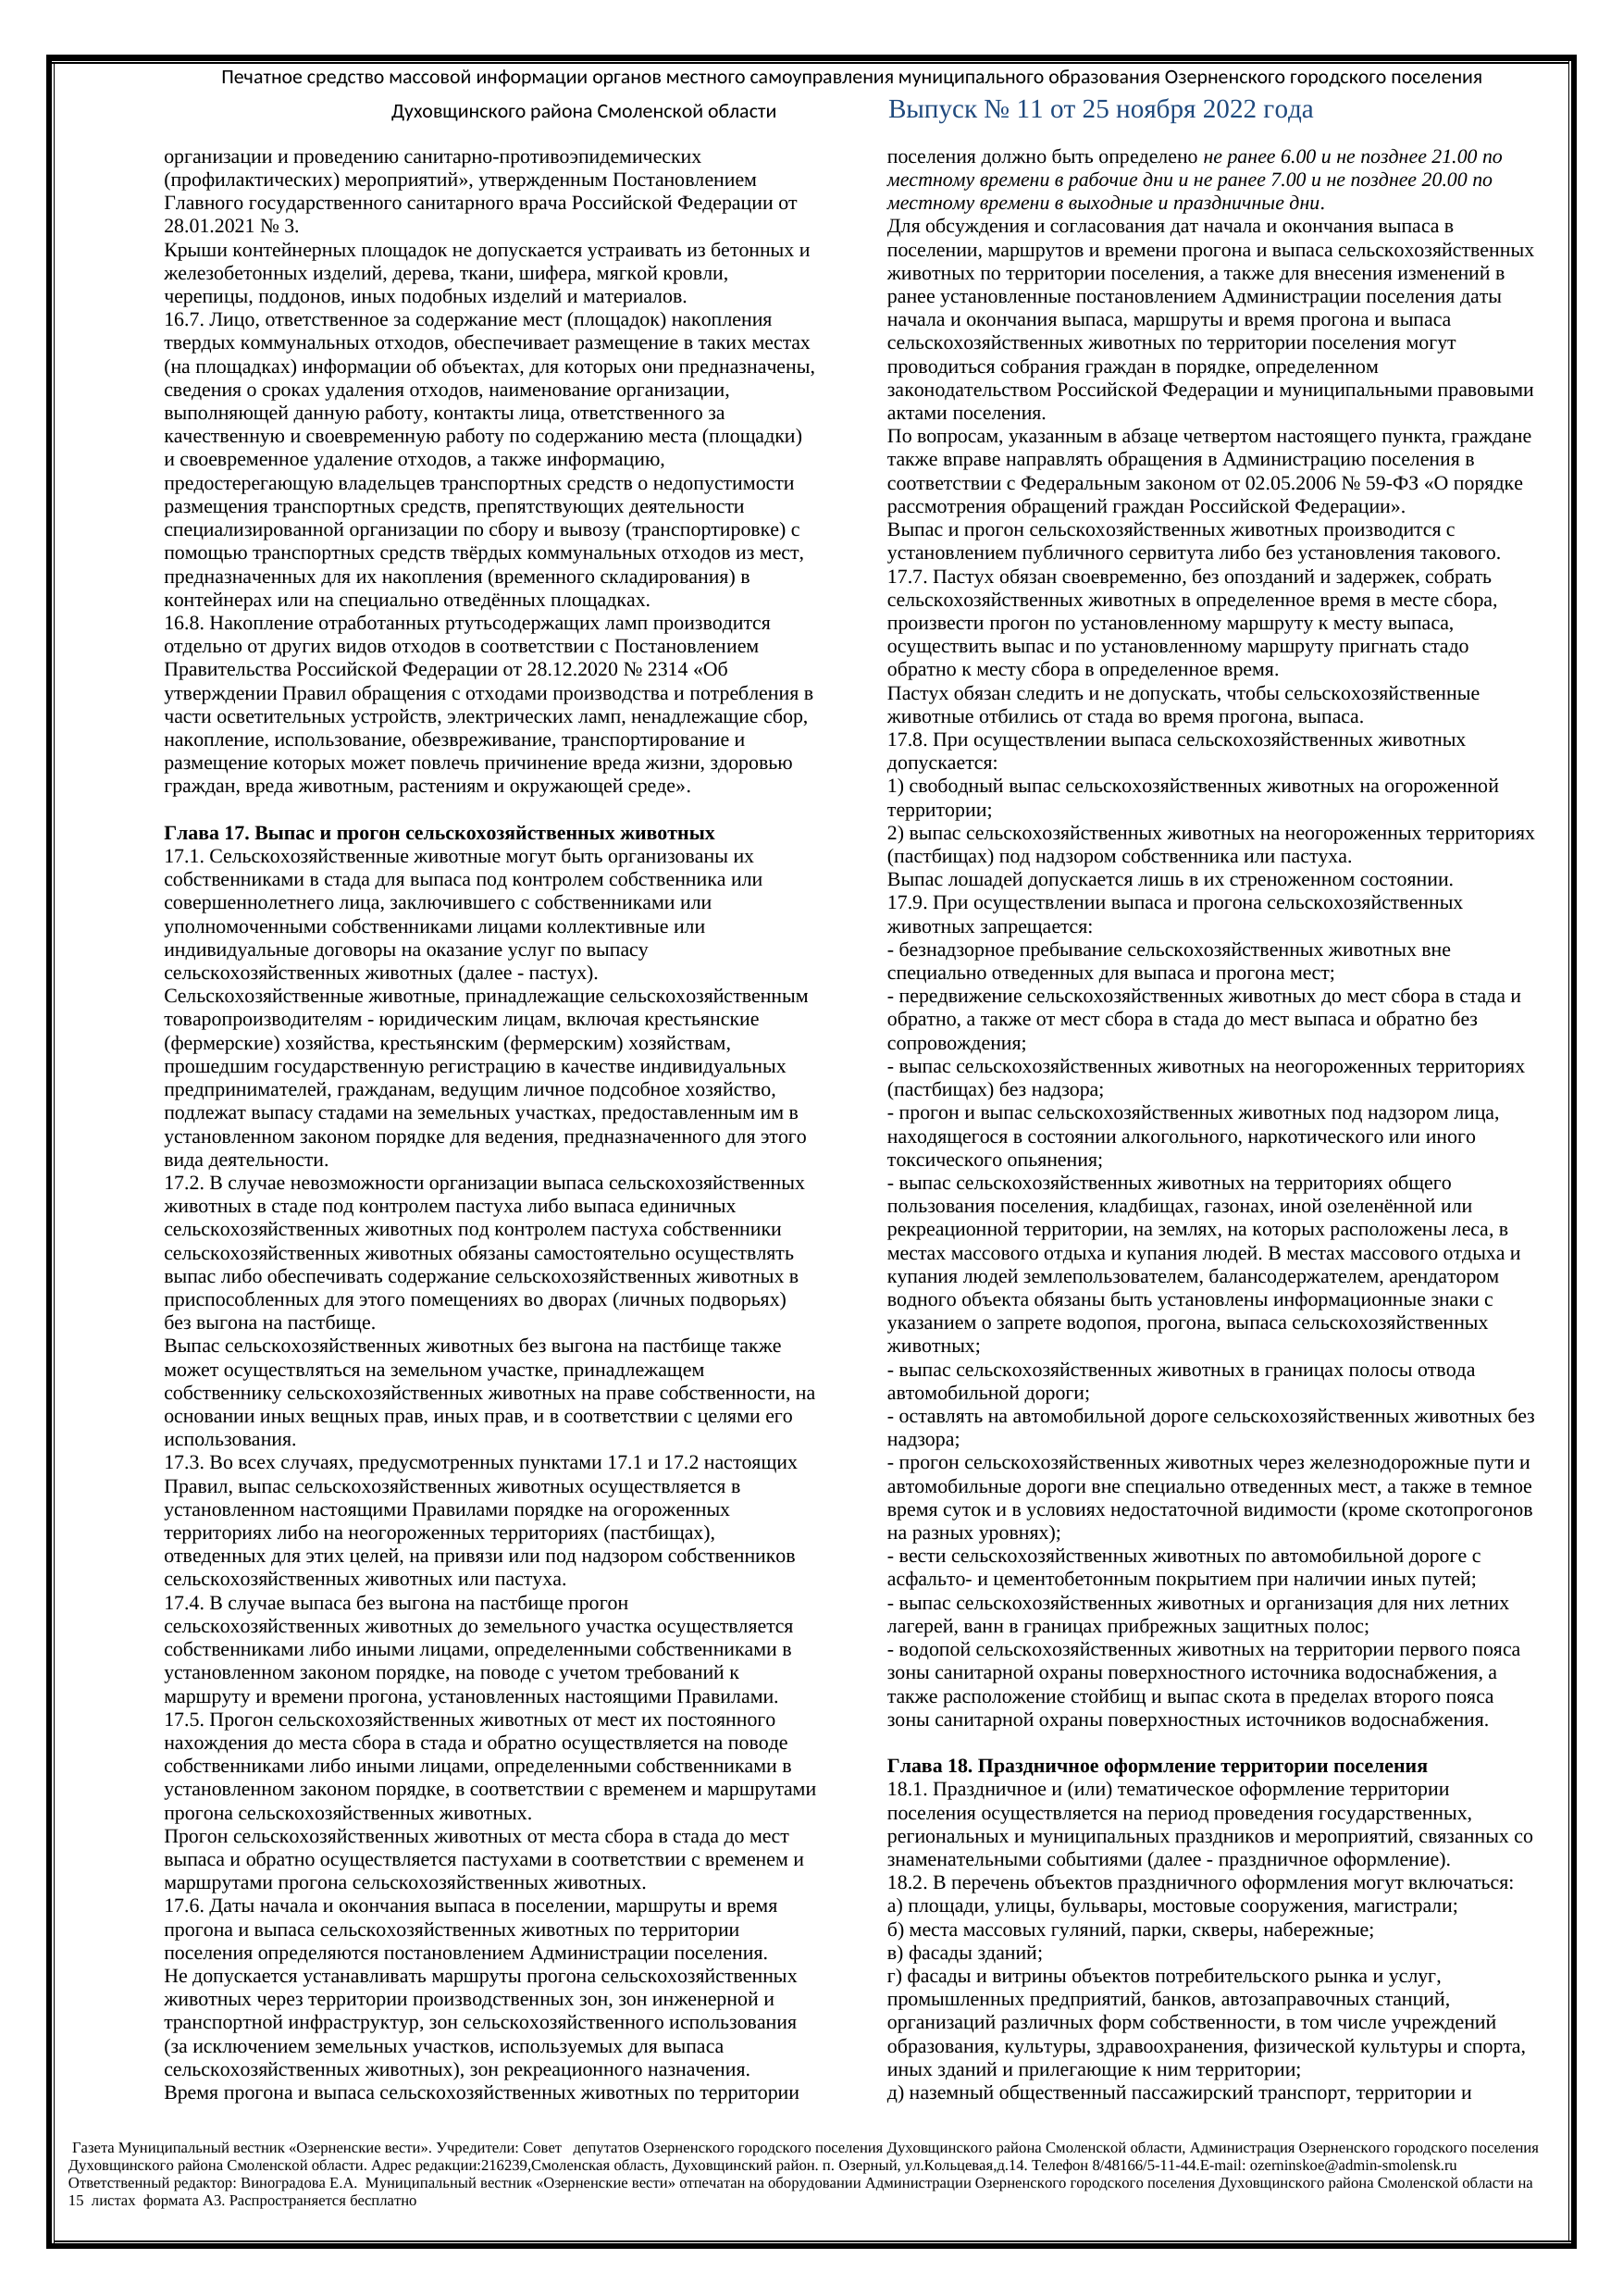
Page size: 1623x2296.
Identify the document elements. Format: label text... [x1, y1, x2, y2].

text Время прогона и выпаса сельскохозяйственных животных по территории поселения должно быть определено не ранее 6.00 и не позднее 21.00 по местному времени в рабочие дни и не ранее 7.00 и не позднее 20.00 по местному времени в выходные и праздничные дни. [887, 144, 1542, 214]
text 16.7. Лицо, ответственное за содержание мест (площадок) накопления твердых коммунальных отходов, обеспечивает размещение в таких местах (на площадках) информации об объектах, для которых они предназначены, сведения о сроках удаления отходов, наименование организации, выполняющей данную работу, контакты лица, ответственного за качественную и своевременную работу по содержанию места (площадки) и своевременное удаление отходов, а также информацию, предостерегающую владельцев транспортных средств о недопустимости размещения транспортных средств, препятствующих деятельности специализированной организации по сбору и вывозу (транспортировке) с помощью транспортных средств твёрдых коммунальных отходов из мест, предназначенных для их накопления (временного складирования) в контейнерах или на специально отведённых площадках. [164, 307, 818, 611]
text д) наземный общественный пассажирский транспорт, территории и фасады зданий, строений и сооружений транспортной инфраструктуры. [887, 2080, 1542, 2104]
text 18.1. Праздничное и (или) тематическое оформление территории поселения осуществляется на период проведения государственных, региональных и муниципальных праздников и мероприятий, связанных со знаменательными событиями (далее - праздничное оформление). [887, 1777, 1542, 1870]
text - оставлять на автомобильной дороге сельскохозяйственных животных без надзора; [887, 1404, 1542, 1450]
text Прогон сельскохозяйственных животных от места сбора в стада до мест выпаса и обратно осуществляется пастухами в соответствии с временем и маршрутами прогона сельскохозяйственных животных. [164, 1824, 818, 1893]
text По вопросам, указанным в абзаце четвертом настоящего пункта, граждане также вправе направлять обращения в Администрацию поселения в соответствии с Федеральным законом от 02.05.2006 № 59-ФЗ «О порядке рассмотрения обращений граждан Российской Федерации». [887, 424, 1542, 517]
text 17.3. Во всех случаях, предусмотренных пунктами 17.1 и 17.2 настоящих Правил, выпас сельскохозяйственных животных осуществляется в установленном настоящими Правилами порядке на огороженных территориях либо на неогороженных территориях (пастбищах), отведенных для этих целей, на привязи или под надзором собственников сельскохозяйственных животных или пастуха. [164, 1450, 818, 1591]
text Крыши контейнерных площадок не допускается устраивать из бетонных и железобетонных изделий, дерева, ткани, шифера, мягкой кровли, черепицы, поддонов, иных подобных изделий и материалов. [164, 238, 818, 307]
text - выпас сельскохозяйственных животных на неогороженных территориях (пастбищах) без надзора; [887, 1054, 1542, 1100]
text Глава 18. Праздничное оформление территории поселения [887, 1754, 1542, 1777]
text в) фасады зданий; [887, 1941, 1542, 1964]
text Выпас и прогон сельскохозяйственных животных производится с установлением публичного сервитута либо без установления такового. [887, 517, 1542, 564]
text 18.2. В перечень объектов праздничного оформления могут включаться: [887, 1870, 1542, 1893]
text а) площади, улицы, бульвары, мостовые сооружения, магистрали; [887, 1893, 1542, 1917]
text - водопой сельскохозяйственных животных на территории первого пояса зоны санитарной охраны поверхностного источника водоснабжения, а также расположение стойбищ и выпас скота в пределах второго пояса зоны санитарной охраны поверхностных источников водоснабжения. [887, 1637, 1542, 1731]
text - прогон и выпас сельскохозяйственных животных под надзором лица, находящегося в состоянии алкогольного, наркотического или иного токсического опьянения; [887, 1100, 1542, 1171]
text Для обсуждения и согласования дат начала и окончания выпаса в поселении, маршрутов и времени прогона и выпаса сельскохозяйственных животных по территории поселения, а также для внесения изменений в ранее установленные постановлением Администрации поселения даты начала и окончания выпаса, маршруты и время прогона и выпаса сельскохозяйственных животных по территории поселения могут проводиться собрания граждан в порядке, определенном законодательством Российской Федерации и муниципальными правовыми актами поселения. [887, 214, 1542, 424]
text 17.8. При осуществлении выпаса сельскохозяйственных животных допускается: [887, 727, 1542, 774]
text - прогон сельскохозяйственных животных через железнодорожные пути и автомобильные дороги вне специально отведенных мест, а также в темное время суток и в условиях недостаточной видимости (кроме скотопрогонов на разных уровнях); [887, 1450, 1542, 1544]
text б) места массовых гуляний, парки, скверы, набережные; [887, 1917, 1542, 1941]
text 17.9. При осуществлении выпаса и прогона сельскохозяйственных животных запрещается: [887, 890, 1542, 937]
text 17.4. В случае выпаса без выгона на пастбище прогон сельскохозяйственных животных до земельного участка осуществляется собственниками либо иными лицами, определенными собственниками в установленном законом порядке, на поводе с учетом требований к маршруту и времени прогона, установленных настоящими Правилами. [164, 1591, 818, 1707]
text - безнадзорное пребывание сельскохозяйственных животных вне специально отведенных для выпаса и прогона мест; [887, 937, 1542, 984]
text 16.8. Накопление отработанных ртутьсодержащих ламп производится отдельно от других видов отходов в соответствии с Постановлением Правительства Российской Федерации от 28.12.2020 № 2314 «Об утверждении Правил обращения с отходами производства и потребления в части осветительных устройств, электрических ламп, ненадлежащие сбор, накопление, использование, обезвреживание, транспортирование и размещение которых может повлечь причинение вреда жизни, здоровью граждан, вреда животным, растениям и окружающей среде». [164, 611, 818, 798]
text 17.7. Пастух обязан своевременно, без опозданий и задержек, собрать сельскохозяйственных животных в определенное время в месте сбора, произвести прогон по установленному маршруту к месту выпаса, осуществить выпас и по установленному маршруту пригнать стадо обратно к месту сбора в определенное время. [887, 564, 1542, 681]
text Не допускается устанавливать маршруты прогона сельскохозяйственных животных через территории производственных зон, зон инженерной и транспортной инфраструктур, зон сельскохозяйственного использования (за исключением земельных участков, используемых для выпаса сельскохозяйственных животных), зон рекреационного назначения. [164, 1964, 818, 2080]
text Сельскохозяйственные животные, принадлежащие сельскохозяйственным товаропроизводителям - юридическим лицам, включая крестьянские (фермерские) хозяйства, крестьянским (фермерским) хозяйствам, прошедшим государственную регистрацию в качестве индивидуальных предпринимателей, гражданам, ведущим личное подсобное хозяйство, подлежат выпасу стадами на земельных участках, предоставленным им в установленном законом порядке для ведения, предназначенного для этого вида деятельности. [164, 984, 818, 1171]
text - выпас сельскохозяйственных животных и организация для них летних лагерей, ванн в границах прибрежных защитных полос; [887, 1591, 1542, 1637]
text Время прогона и выпаса сельскохозяйственных животных по территории поселения должно быть определено не ранее 6.00 и не позднее 21.00 по местному времени в рабочие дни и не ранее 7.00 и не позднее 20.00 по местному времени в выходные и праздничные дни. [164, 2080, 818, 2104]
text Пастух обязан следить и не допускать, чтобы сельскохозяйственные животные отбились от стада во время прогона, выпаса. [887, 681, 1542, 727]
text 17.2. В случае невозможности организации выпаса сельскохозяйственных животных в стаде под контролем пастуха либо выпаса единичных сельскохозяйственных животных под контролем пастуха собственники сельскохозяйственных животных обязаны самостоятельно осуществлять выпас либо обеспечивать содержание сельскохозяйственных животных в приспособленных для этого помещениях во дворах (личных подворьях) без выгона на пастбище. [164, 1171, 818, 1334]
text Выпас лошадей допускается лишь в их стреноженном состоянии. [887, 867, 1542, 890]
text 2) выпас сельскохозяйственных животных на неогороженных территориях (пастбищах) под надзором собственника или пастуха. [887, 821, 1542, 867]
text 17.1. Сельскохозяйственные животные могут быть организованы их собственниками в стада для выпаса под контролем собственника или совершеннолетнего лица, заключившего с собственниками или уполномоченными собственниками лицами коллективные или индивидуальные договоры на оказание услуг по выпасу сельскохозяйственных животных (далее - пастух). [164, 844, 818, 984]
text - вести сельскохозяйственных животных по автомобильной дороге с асфальто- и цементобетонным покрытием при наличии иных путей; [887, 1544, 1542, 1591]
text - передвижение сельскохозяйственных животных до мест сбора в стада и обратно, а также от мест сбора в стада до мест выпаса и обратно без сопровождения; [887, 984, 1542, 1054]
text 17.6. Даты начала и окончания выпаса в поселении, маршруты и время прогона и выпаса сельскохозяйственных животных по территории поселения определяются постановлением Администрации поселения. [164, 1893, 818, 1964]
text 1) свободный выпас сельскохозяйственных животных на огороженной территории; [887, 774, 1542, 821]
text г) фасады и витрины объектов потребительского рынка и услуг, промышленных предприятий, банков, автозаправочных станций, организаций различных форм собственности, в том числе учреждений образования, культуры, здравоохранения, физической культуры и спорта, иных зданий и прилегающие к ним территории; [887, 1964, 1542, 2080]
text Глава 17. Выпас и прогон сельскохозяйственных животных [164, 821, 818, 844]
text Выпас сельскохозяйственных животных без выгона на пастбище также может осуществляться на земельном участке, принадлежащем собственнику сельскохозяйственных животных на праве собственности, на основании иных вещных прав, иных прав, и в соответствии с целями его использования. [164, 1334, 818, 1450]
text 17.5. Прогон сельскохозяйственных животных от мест их постоянного нахождения до места сбора в стада и обратно осуществляется на поводе собственниками либо иными лицами, определенными собственниками в установленном законом порядке, в соответствии с временем и маршрутами прогона сельскохозяйственных животных. [164, 1707, 818, 1824]
text - выпас сельскохозяйственных животных в границах полосы отвода автомобильной дороги; [887, 1358, 1542, 1404]
text - выпас сельскохозяйственных животных на территориях общего пользования поселения, кладбищах, газонах, иной озеленённой или рекреационной территории, на землях, на которых расположены леса, в местах массового отдыха и купания людей. В местах массового отдыха и купания людей землепользователем, балансодержателем, арендатором водного объекта обязаны быть установлены информационные знаки с указанием о запрете водопоя, прогона, выпаса сельскохозяйственных животных; [887, 1171, 1542, 1358]
